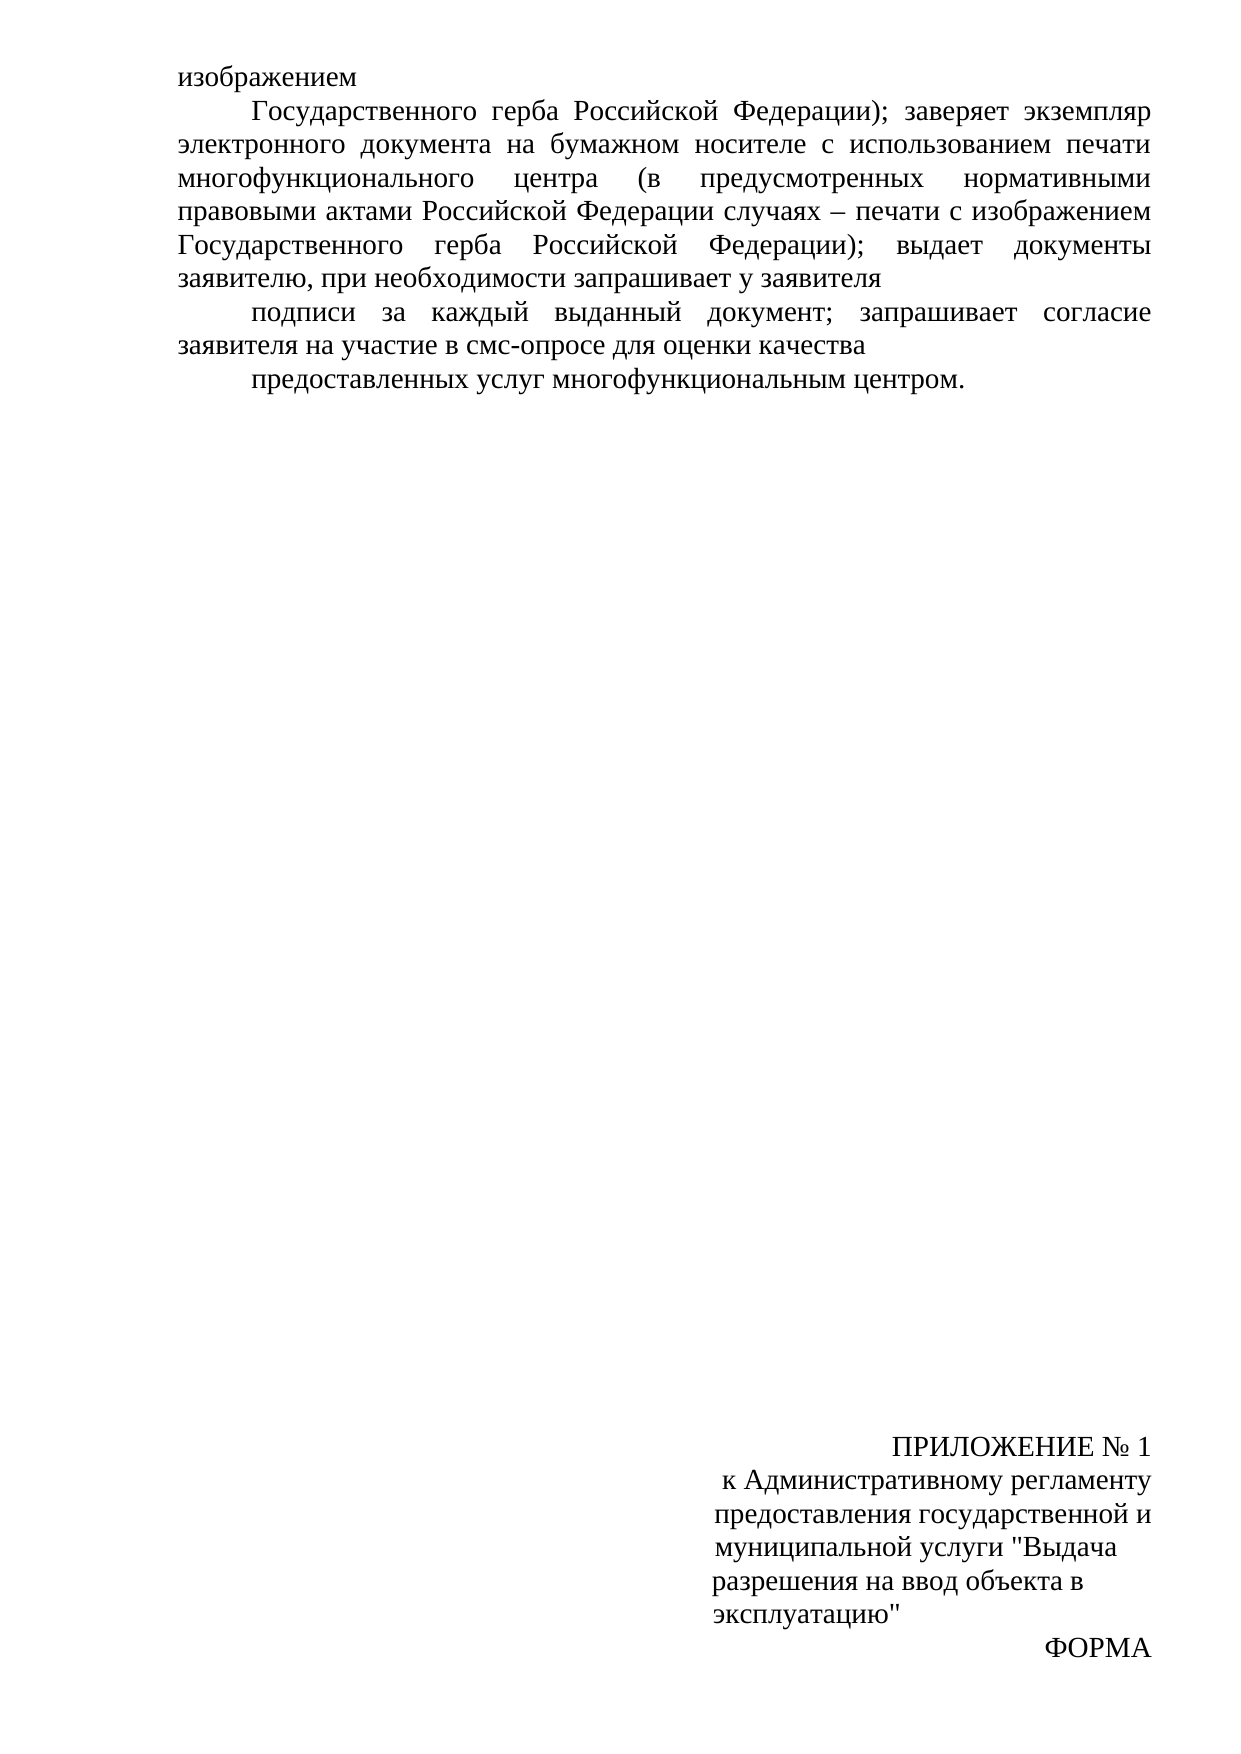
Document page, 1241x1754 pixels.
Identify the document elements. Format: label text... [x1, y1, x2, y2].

text разрешения на ввод объекта в [177, 1563, 1152, 1596]
text предоставления государственной и [177, 1496, 1152, 1529]
text ПРИЛОЖЕНИЕ № 1 [177, 1429, 1152, 1462]
text Государственного герба Российской Федерации); заверяет экземпляр электронного документа на бумажном носителе с использованием печати многофункционального центра (в предусмотренных нормативными правовыми актами Российской Федерации случаях – печати с изображением Государственного герба Российской Федерации); выдает документы заявителю, при необходимости запрашивает у заявителя [177, 93, 1152, 294]
text муниципальной услуги "Выдача [177, 1529, 1152, 1563]
text эксплуатацию" [177, 1596, 1152, 1630]
text к Административному регламенту [177, 1462, 1152, 1496]
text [177, 59, 1152, 93]
text предоставленных услуг многофункциональным центром. [177, 361, 1152, 394]
text ФОРМА [177, 1630, 1152, 1663]
text подписи за каждый выданный документ; запрашивает согласие заявителя на участие в смс-опросе для оценки качества [177, 294, 1152, 361]
